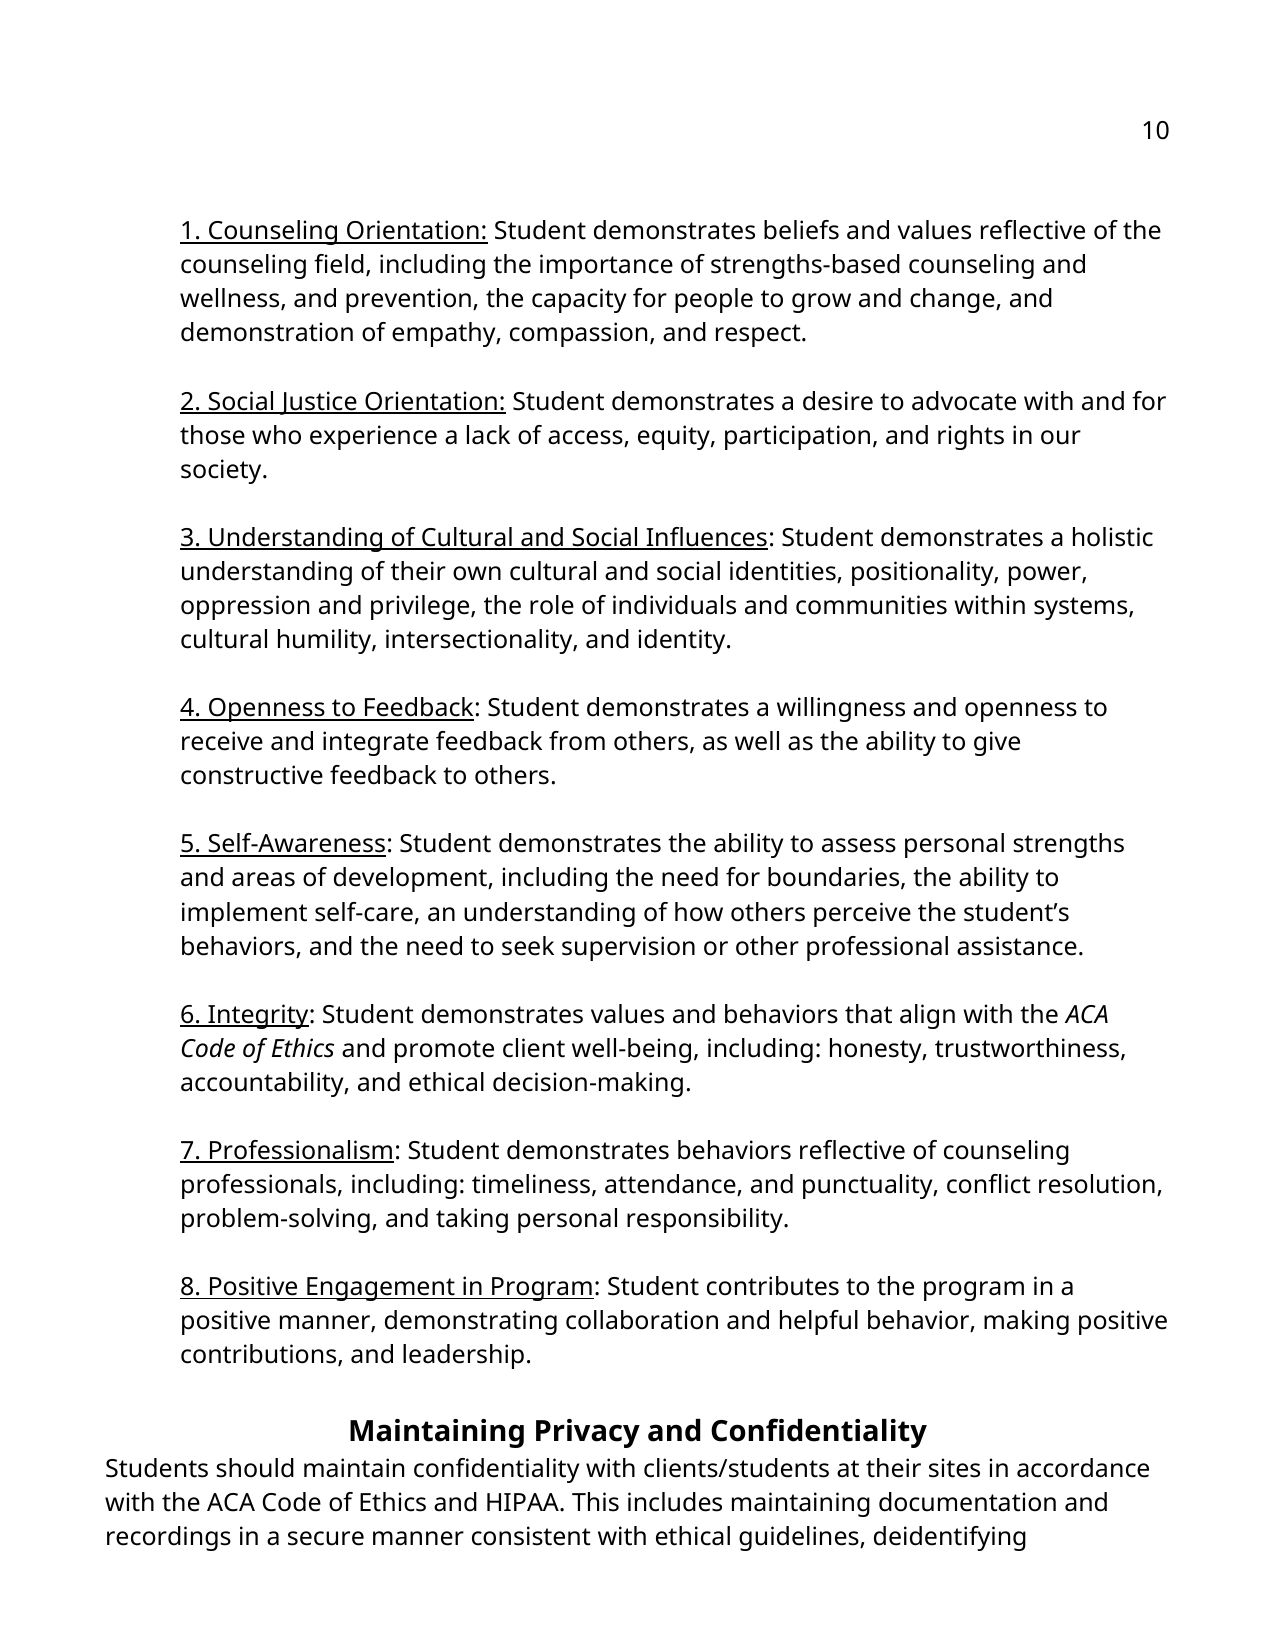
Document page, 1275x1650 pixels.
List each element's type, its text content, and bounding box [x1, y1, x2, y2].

list 2. Social Justice Orientation: Student demonstrates a desire to advocate with and for those who experience a lack of access, equity, participation, and rights in our society. [180, 383, 1170, 485]
list 4. Openness to Feedback: Student demonstrates a willingness and openness to receive and integrate feedback from others, as well as the ability to give constructive feedback to others. [180, 690, 1170, 792]
list 7. Professionalism: Student demonstrates behaviors reflective of counseling professionals, including: timeliness, attendance, and punctuality, conflict resolution, problem-solving, and taking personal responsibility. [180, 1133, 1170, 1235]
text Maintaining Privacy and Confidentiality [105, 1411, 1170, 1450]
list 1. Counseling Orientation: Student demonstrates beliefs and values reflective of the counseling field, including the importance of strengths-based counseling and wellness, and prevention, the capacity for people to grow and change, and demonstration of empathy, compassion, and respect. [180, 213, 1170, 349]
list 6. Integrity: Student demonstrates values and behaviors that align with the ACA Code of Ethics and promote client well-being, including: honesty, trustworthiness, accountability, and ethical decision-making. [180, 996, 1170, 1098]
list 5. Self-Awareness: Student demonstrates the ability to assess personal strengths and areas of development, including the need for boundaries, the ability to implement self-care, an understanding of how others perceive the student’s behaviors, and the need to seek supervision or other professional assistance. [180, 826, 1170, 962]
list 8. Positive Engagement in Program: Student contributes to the program in a positive manner, demonstrating collaboration and helpful behavior, making positive contributions, and leadership. [180, 1269, 1170, 1371]
list 3. Understanding of Cultural and Social Influences: Student demonstrates a holistic understanding of their own cultural and social identities, positionality, power, oppression and privilege, the role of individuals and communities within systems, cultural humility, intersectionality, and identity. [180, 519, 1170, 656]
